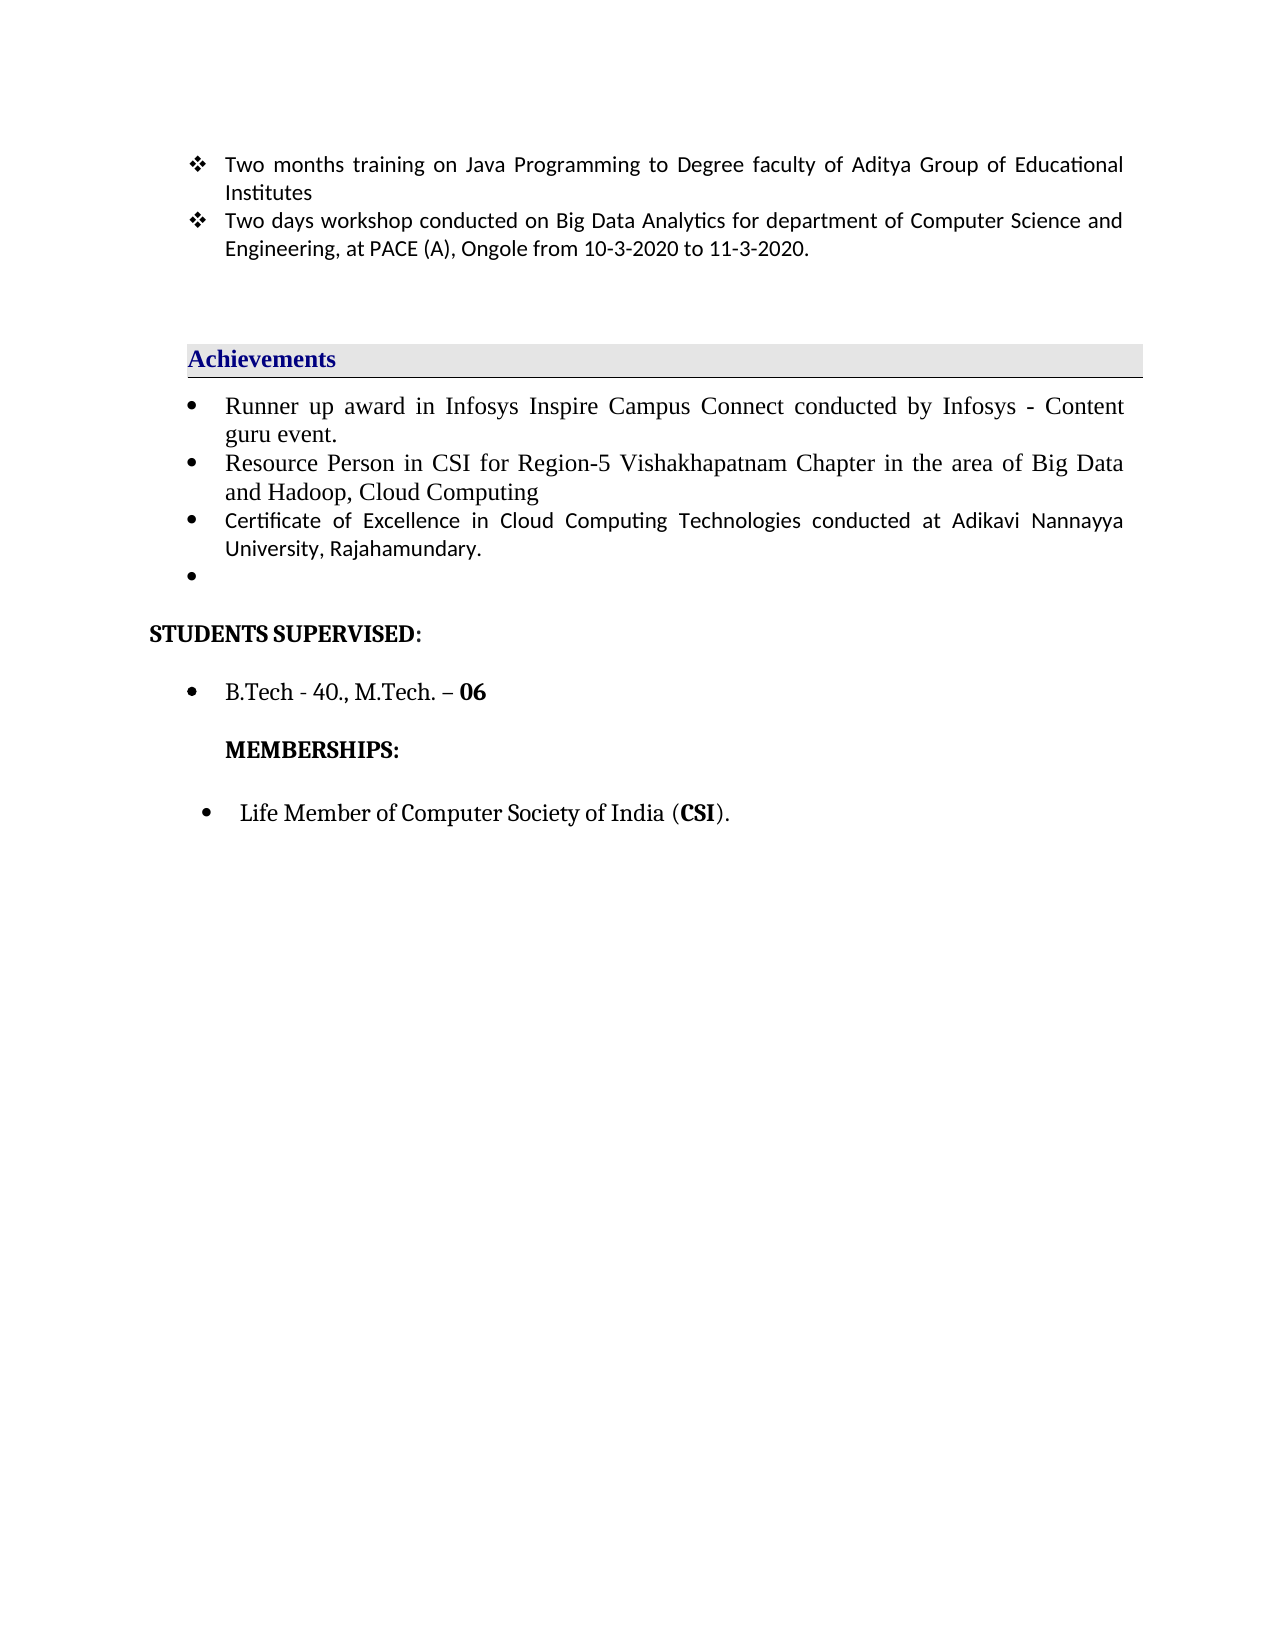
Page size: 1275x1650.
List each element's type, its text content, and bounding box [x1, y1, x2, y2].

text MEMBERSHIPS: [225, 736, 1125, 764]
list B.Tech - 40., M.Tech. – 06 [187, 678, 1125, 706]
list Resource Person in CSI for Region-5 Vishakhapatnam Chapter in the area of Big Data and Hadoop, Cloud Computing [187, 448, 1125, 506]
list Two days workshop conducted on Big Data Analytics for department of Computer Science and Engineering, at PACE (A), Ongole from 10-3-2020 to 11-3-2020. [187, 206, 1125, 262]
list Certificate of Excellence in Cloud Computing Technologies conducted at Adikavi Nannayya University, Rajahamundary. [187, 506, 1125, 562]
list Runner up award in Infosys Inspire Campus Connect conducted by Infosys - Content guru event. [187, 391, 1125, 448]
list Two months training on Java Programming to Degree faculty of Aditya Group of Educational Institutes [187, 150, 1125, 206]
text STUDENTS SUPERVISED: [150, 620, 1125, 648]
text Achievements [187, 344, 1143, 378]
list Life Member of Computer Society of India (CSI). [202, 797, 1125, 828]
